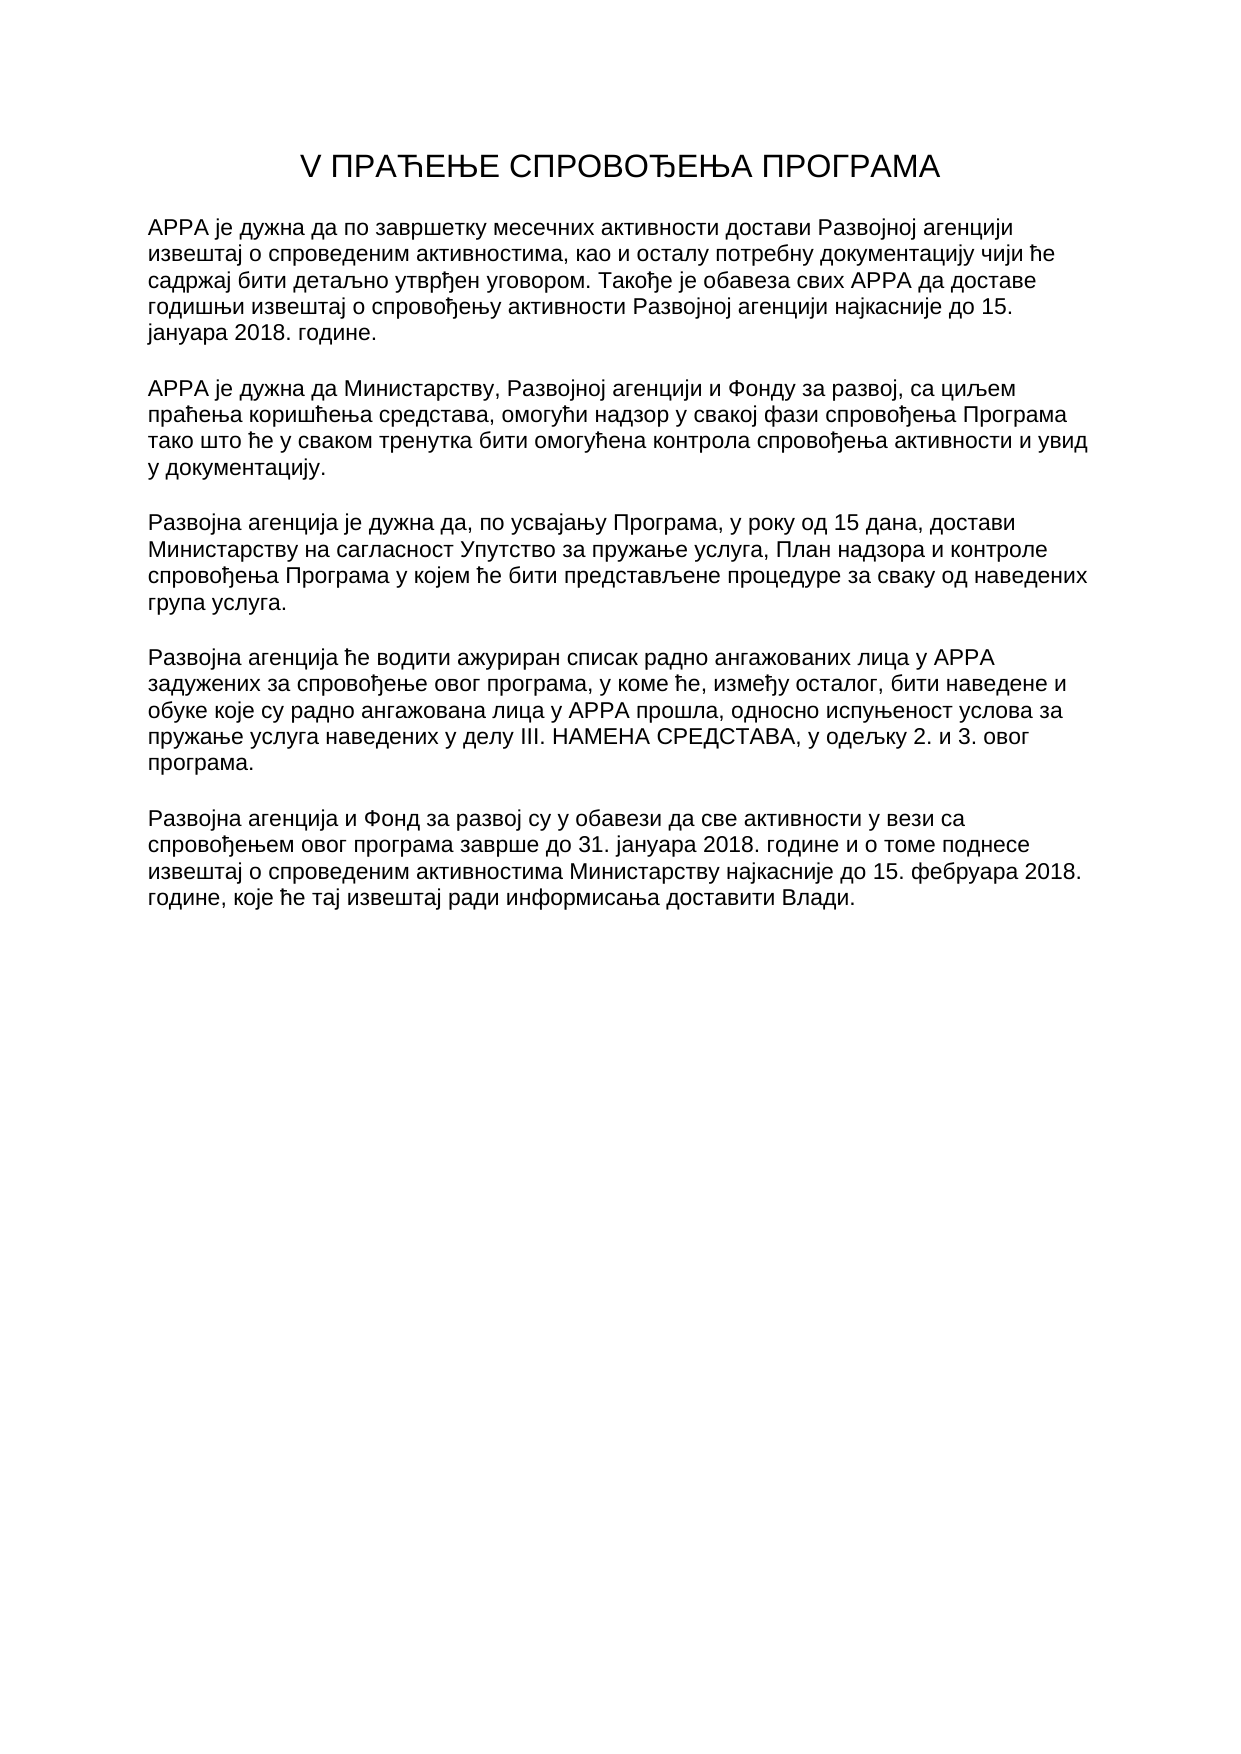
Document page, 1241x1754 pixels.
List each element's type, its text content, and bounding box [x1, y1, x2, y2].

text АРРА је дужна да по завршетку месечних активности достави Развојној агенцији извештај о спроведеним активностима, као и осталу потребну документацију чији ће садржај бити детаљно утврђен уговором. Такође је обавеза свих АРРА да доставе годишњи извештај о спровођењу активности Развојној агенцији најкасније до 15. јануара 2018. године. [148, 214, 1093, 346]
text Развојна агенција је дужна да, по усвајању Програма, у року од 15 дана, достави Министарству на сагласност Упутство за пружање услуга, План надзора и контроле спровођења Програма у којем ће бити представљене процедуре за сваку од наведених група услуга. [148, 509, 1093, 615]
text Развојна агенција и Фонд за развој су у обавези да све активности у вези са спровођењем овог програма заврше до 31. јануара 2018. године и о томе поднесе извештај о спроведеним активностима Министарству најкасније до 15. фебруара 2018. године, које ће тај извештај ради информисања доставити Влади. [148, 805, 1093, 910]
text Развојна агенција ће водити ажуриран списак радно ангажованих лица у АРРА задужених за спровођење овог програма, у коме ће, између осталог, бити наведене и обуке које су радно ангажована лица у АРРА прошла, односно испуњеност услова за пружање услуга наведених у делу III. НАМЕНА СРЕДСТАВА, у одељку 2. и 3. овог програма. [148, 644, 1093, 776]
text V ПРАЋЕЊЕ СПРОВОЂЕЊА ПРОГРАМА [148, 148, 1093, 185]
text АРРА је дужна да Министарству, Развојној агенцији и Фонду за развој, са циљем праћења коришћења средстава, омогући надзор у свакој фази спровођења Програма тако што ће у сваком тренутка бити омогућена контрола спровођења активности и увид у документацију. [148, 375, 1093, 480]
